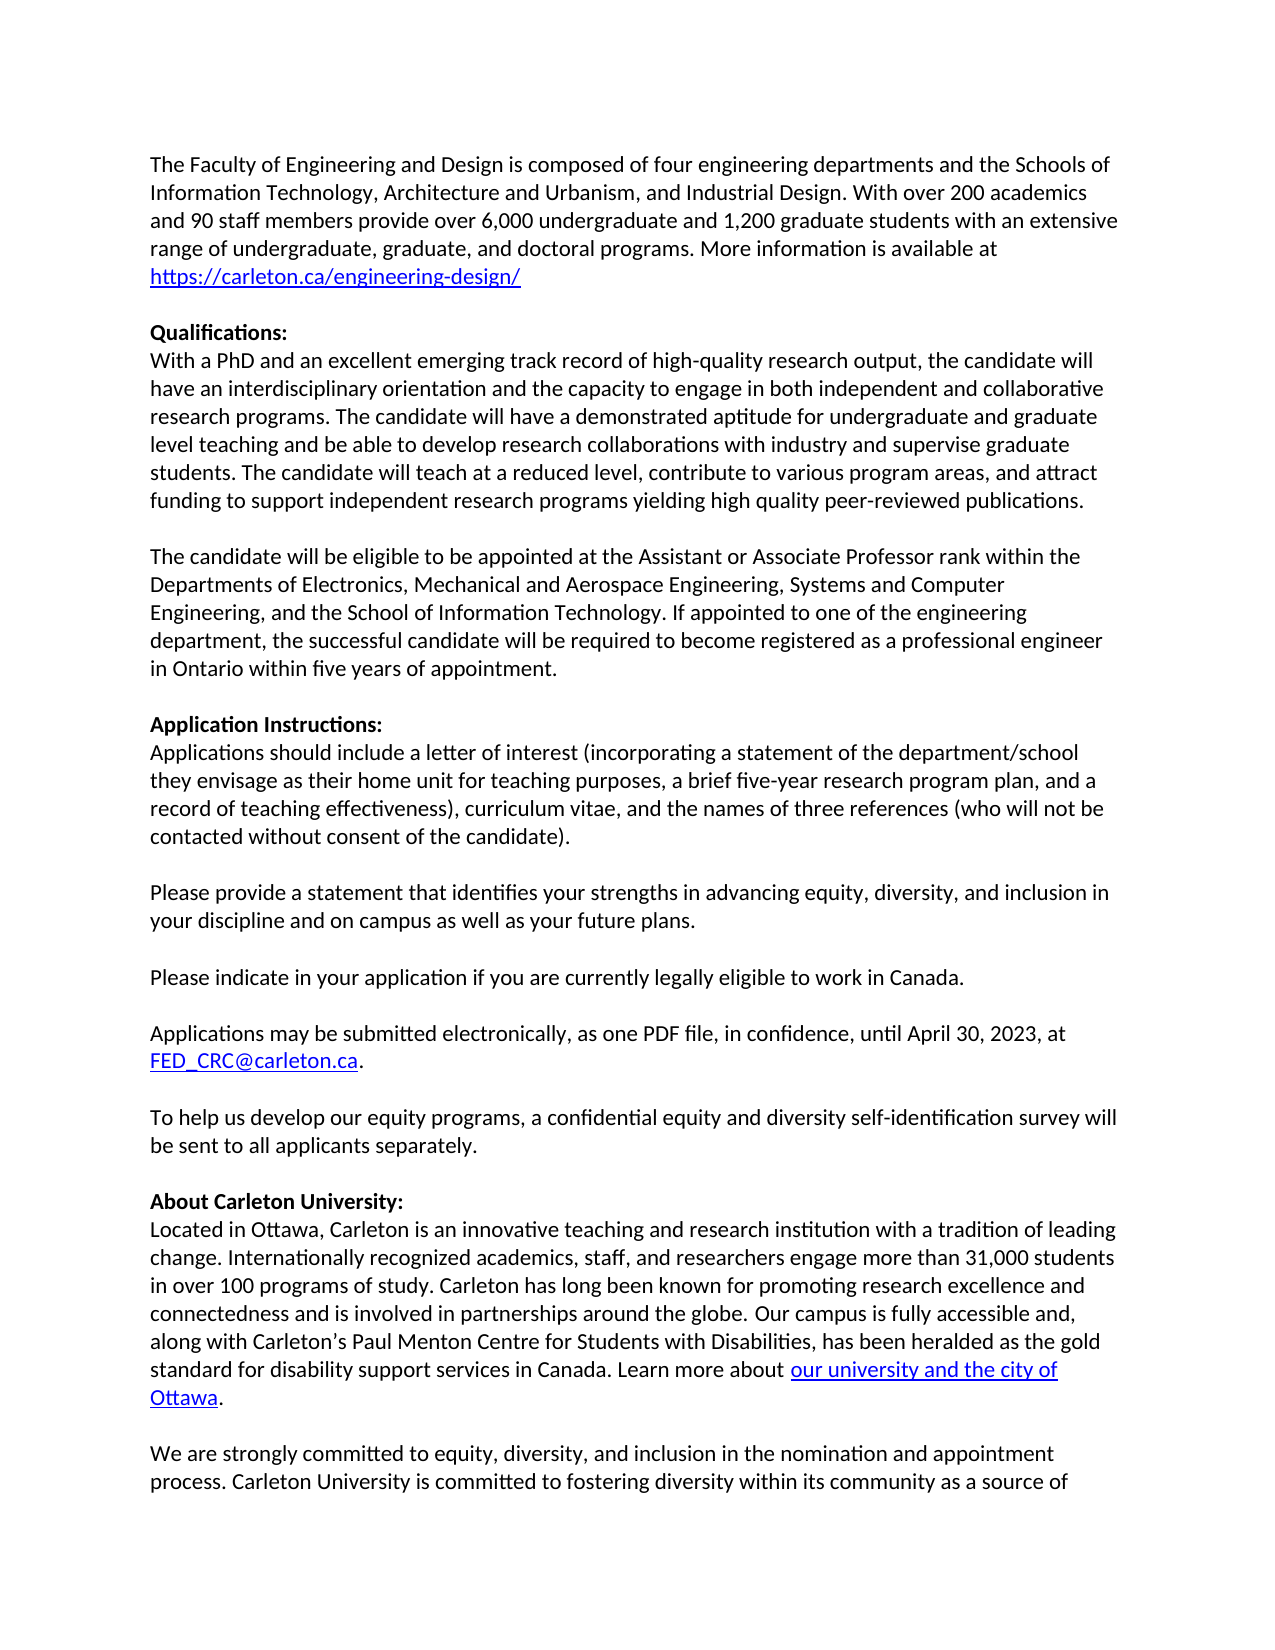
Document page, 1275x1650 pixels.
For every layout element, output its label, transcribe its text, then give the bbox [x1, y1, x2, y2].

text About Carleton University: [150, 1187, 1125, 1215]
text Please provide a statement that identifies your strengths in advancing equity, diversity, and inclusion in your discipline and on campus as well as your future plans. [150, 878, 1125, 934]
text Applications may be submitted electronically, as one PDF file, in confidence, until April 30, 2023, at FED_CRC@carleton.ca. [150, 1019, 1125, 1075]
text The Faculty of Engineering and Design is composed of four engineering departments and the Schools of Information Technology, Architecture and Urbanism, and Industrial Design. With over 200 academics and 90 staff members provide over 6,000 undergraduate and 1,200 graduate students with an extensive range of undergraduate, graduate, and doctoral programs. More information is available at https://carleton.ca/engineering-design/ [150, 150, 1125, 290]
text Located in Ottawa, Carleton is an innovative teaching and research institution with a tradition of leading change. Internationally recognized academics, staff, and researchers engage more than 31,000 students in over 100 programs of study. Carleton has long been known for promoting research excellence and connectedness and is involved in partnerships around the globe. Our campus is fully accessible and, along with Carleton’s Paul Menton Centre for Students with Disabilities, has been heralded as the gold standard for disability support services in Canada. Learn more about our university and the city of Ottawa. [150, 1215, 1125, 1411]
text Application Instructions: [150, 710, 1125, 738]
text Please indicate in your application if you are currently legally eligible to work in Canada. [150, 963, 1125, 991]
text To help us develop our equity programs, a confidential equity and diversity self-identification survey will be sent to all applicants separately. [150, 1103, 1125, 1159]
text Qualifications: [150, 318, 1125, 346]
text With a PhD and an excellent emerging track record of high-quality research output, the candidate will have an interdisciplinary orientation and the capacity to engage in both independent and collaborative research programs. The candidate will have a demonstrated aptitude for undergraduate and graduate level teaching and be able to develop research collaborations with industry and supervise graduate students. The candidate will teach at a reduced level, contribute to various program areas, and attract funding to support independent research programs yielding high quality peer-reviewed publications. [150, 346, 1125, 514]
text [150, 1439, 1125, 1495]
text The candidate will be eligible to be appointed at the Assistant or Associate Professor rank within the Departments of Electronics, Mechanical and Aerospace Engineering, Systems and Computer Engineering, and the School of Information Technology. If appointed to one of the engineering department, the successful candidate will be required to become registered as a professional engineer in Ontario within five years of appointment. [150, 542, 1125, 682]
text Applications should include a letter of interest (incorporating a statement of the department/school they envisage as their home unit for teaching purposes, a brief five-year research program plan, and a record of teaching effectiveness), curriculum vitae, and the names of three references (who will not be contacted without consent of the candidate). [150, 738, 1125, 851]
